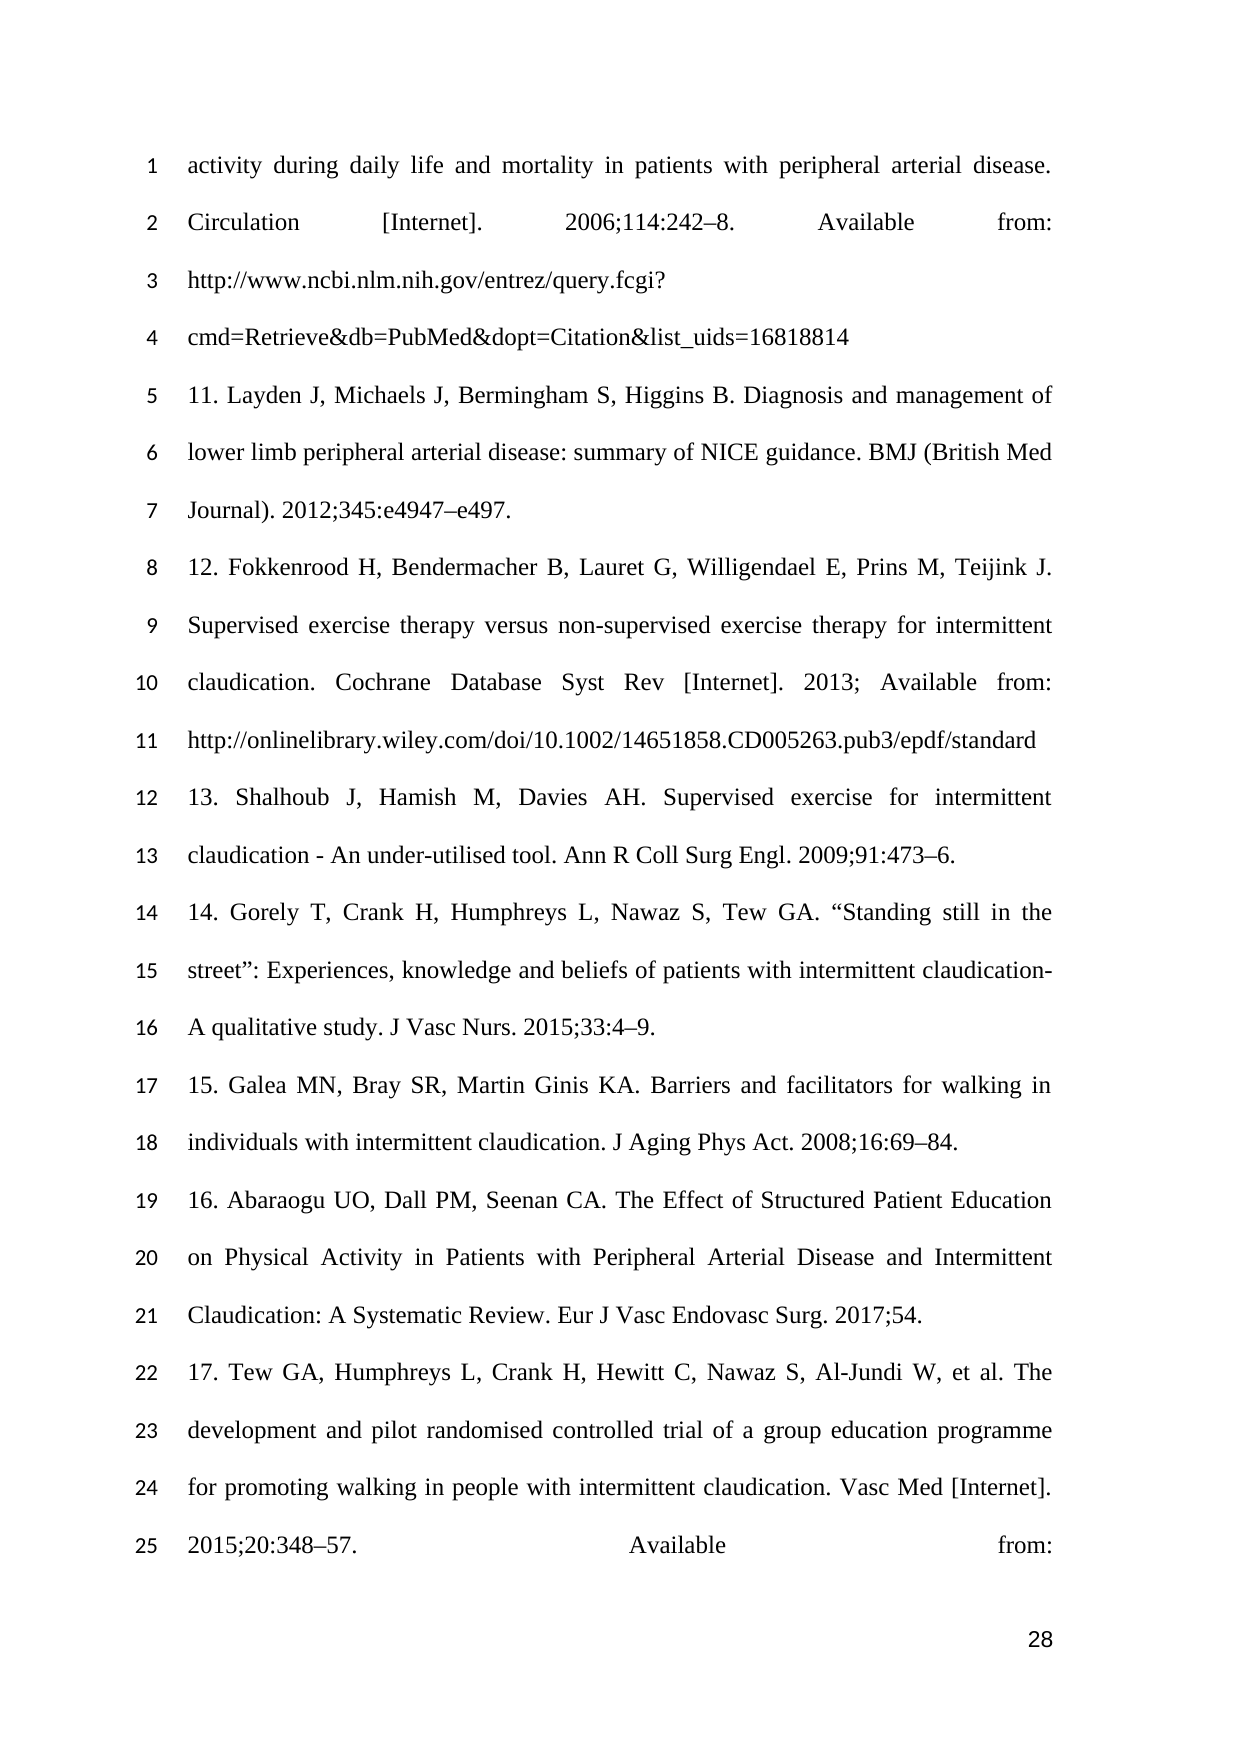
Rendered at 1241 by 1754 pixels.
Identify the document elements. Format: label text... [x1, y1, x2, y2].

text 15. Galea MN, Bray SR, Martin Ginis KA. Barriers and facilitators for walking in individuals with intermittent claudication. J Aging Phys Act. 2008;16:69–84. [187, 1070, 1053, 1156]
text 12. Fokkenrood H, Bendermacher B, Lauret G, Willigendael E, Prins M, Teijink J. Supervised exercise therapy versus non-supervised exercise therapy for intermittent claudication. Cochrane Database Syst Rev [Internet]. 2013; Available from: http://onlinelibrary.wiley.com/doi/10.1002/14651858.CD005263.pub3/epdf/standard [187, 552, 1053, 754]
text 14. Gorely T, Crank H, Humphreys L, Nawaz S, Tew GA. “Standing still in the street”: Experiences, knowledge and beliefs of patients with intermittent claudication-A qualitative study. J Vasc Nurs. 2015;33:4–9. [187, 897, 1053, 1041]
text 16. Abaraogu UO, Dall PM, Seenan CA. The Effect of Structured Patient Education on Physical Activity in Patients with Peripheral Arterial Disease and Intermittent Claudication: A Systematic Review. Eur J Vasc Endovasc Surg. 2017;54. [187, 1185, 1053, 1329]
text 13. Shalhoub J, Hamish M, Davies AH. Supervised exercise for intermittent claudication - An under-utilised tool. Ann R Coll Surg Engl. 2009;91:473–6. [187, 782, 1053, 869]
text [187, 1357, 1053, 1559]
text 11. Layden J, Michaels J, Bermingham S, Higgins B. Diagnosis and management of lower limb peripheral arterial disease: summary of NICE guidance. BMJ (British Med Journal). 2012;345:e4947–e497. [187, 380, 1053, 524]
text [187, 150, 1053, 351]
